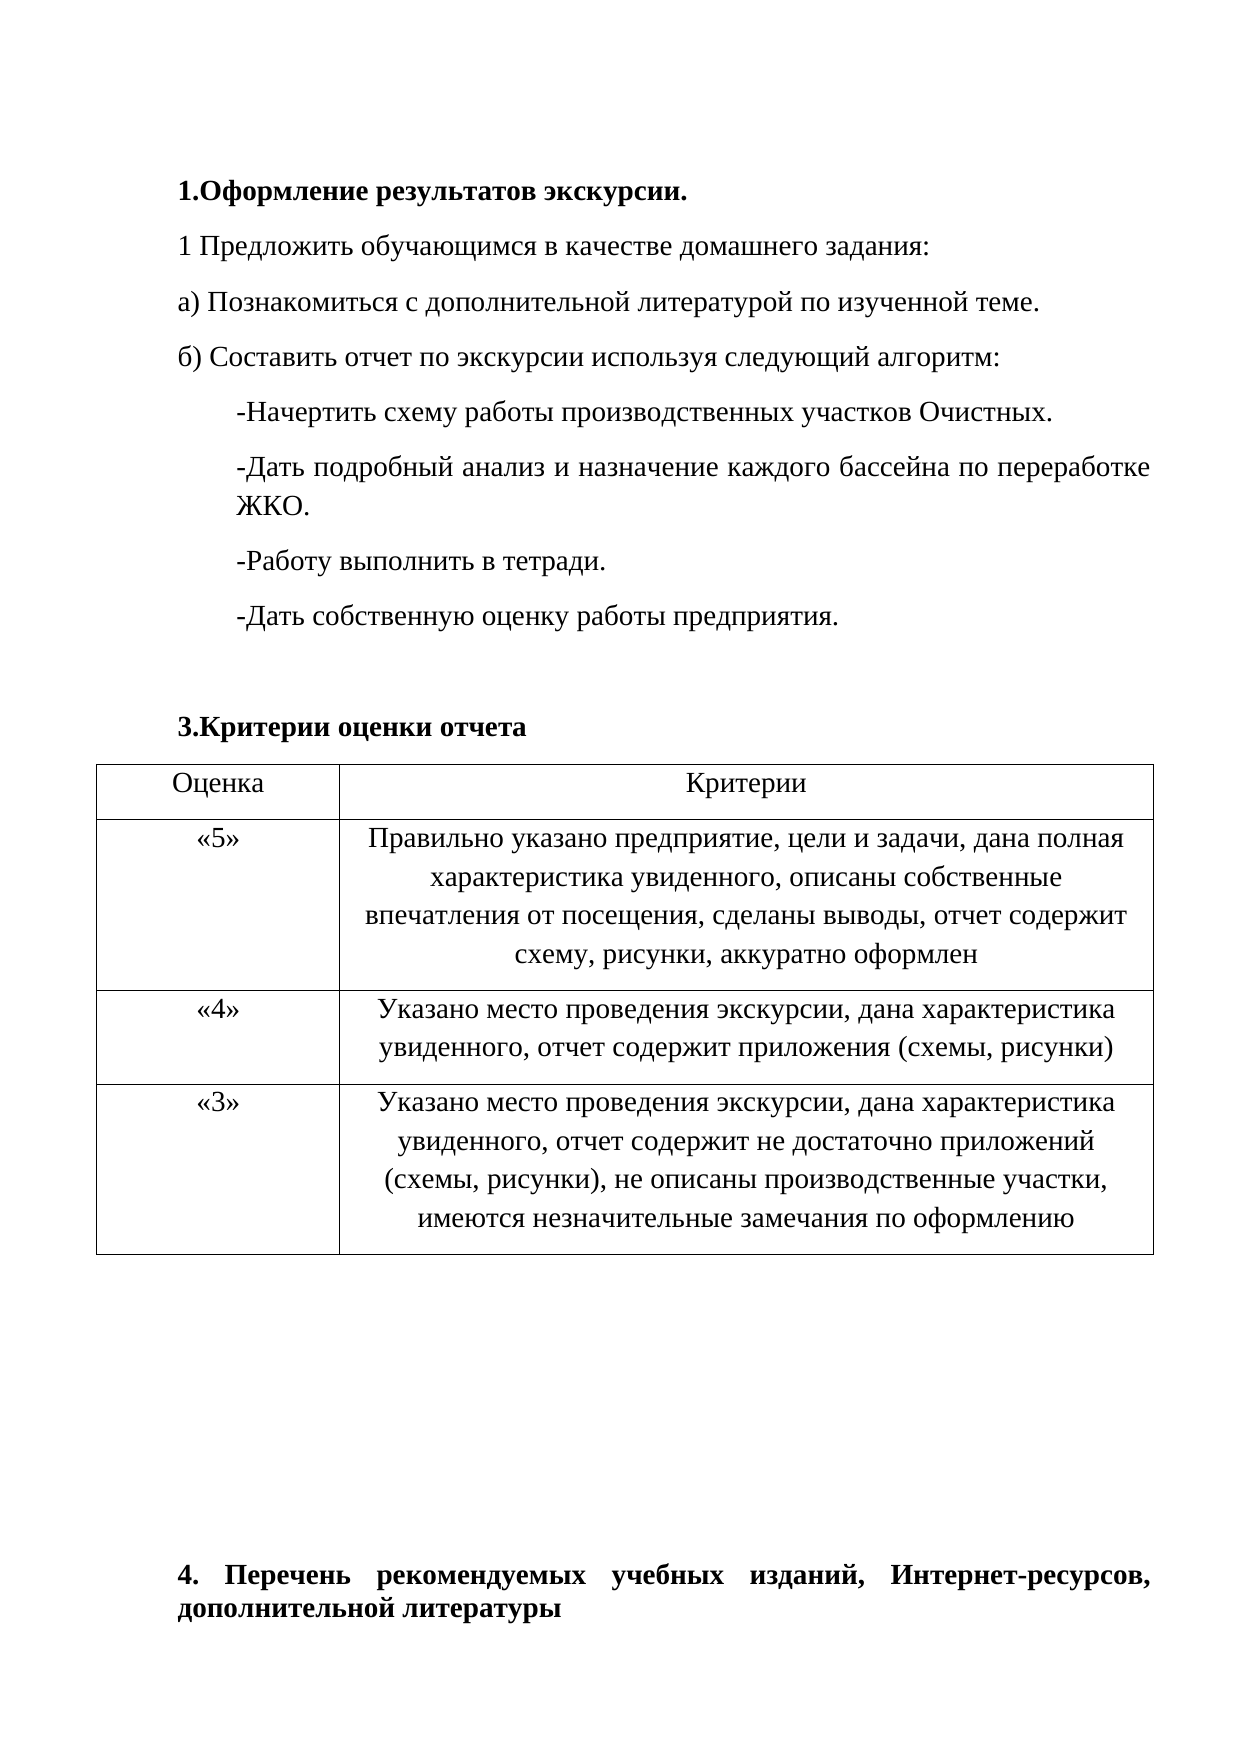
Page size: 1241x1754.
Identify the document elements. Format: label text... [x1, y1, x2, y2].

text -Работу выполнить в тетради. [236, 543, 1152, 577]
table_header Оценка [97, 765, 339, 819]
table_cell «3» [97, 1085, 339, 1254]
table_header Критерии [340, 765, 1153, 819]
text б) Составить отчет по экскурсии используя следующий алгоритм: [177, 339, 1152, 372]
table_cell Указано место проведения экскурсии, дана характеристика увиденного, отчет содержит приложения (схемы, рисунки) [340, 991, 1153, 1083]
text 1.Оформление результатов экскурсии. [177, 173, 1152, 207]
text 1 Предложить обучающимся в качестве домашнего задания: [177, 228, 1152, 262]
table_cell Правильно указано предприятие, цели и задачи, дана полная характеристика увиденного, описаны собственные впечатления от посещения, сделаны выводы, отчет содержит схему, рисунки, аккуратно оформлен [340, 820, 1153, 990]
text а) Познакомиться с дополнительной литературой по изученной теме. [177, 284, 1152, 317]
text 3.Критерии оценки отчета [177, 709, 1152, 742]
text 4. Перечень рекомендуемых учебных изданий, Интернет-ресурсов, дополнительной литературы [177, 1557, 1152, 1624]
text -Дать собственную оценку работы предприятия. [236, 598, 1152, 632]
table_cell Указано место проведения экскурсии, дана характеристика увиденного, отчет содержит не достаточно приложений (схемы, рисунки), не описаны производственные участки, имеются незначительные замечания по оформлению [340, 1085, 1153, 1254]
table_cell «4» [97, 991, 339, 1083]
table_cell «5» [97, 820, 339, 990]
text -Дать подробный анализ и назначение каждого бассейна по переработке ЖКО. [236, 449, 1152, 521]
text -Начертить схему работы производственных участков Очистных. [236, 394, 1152, 428]
